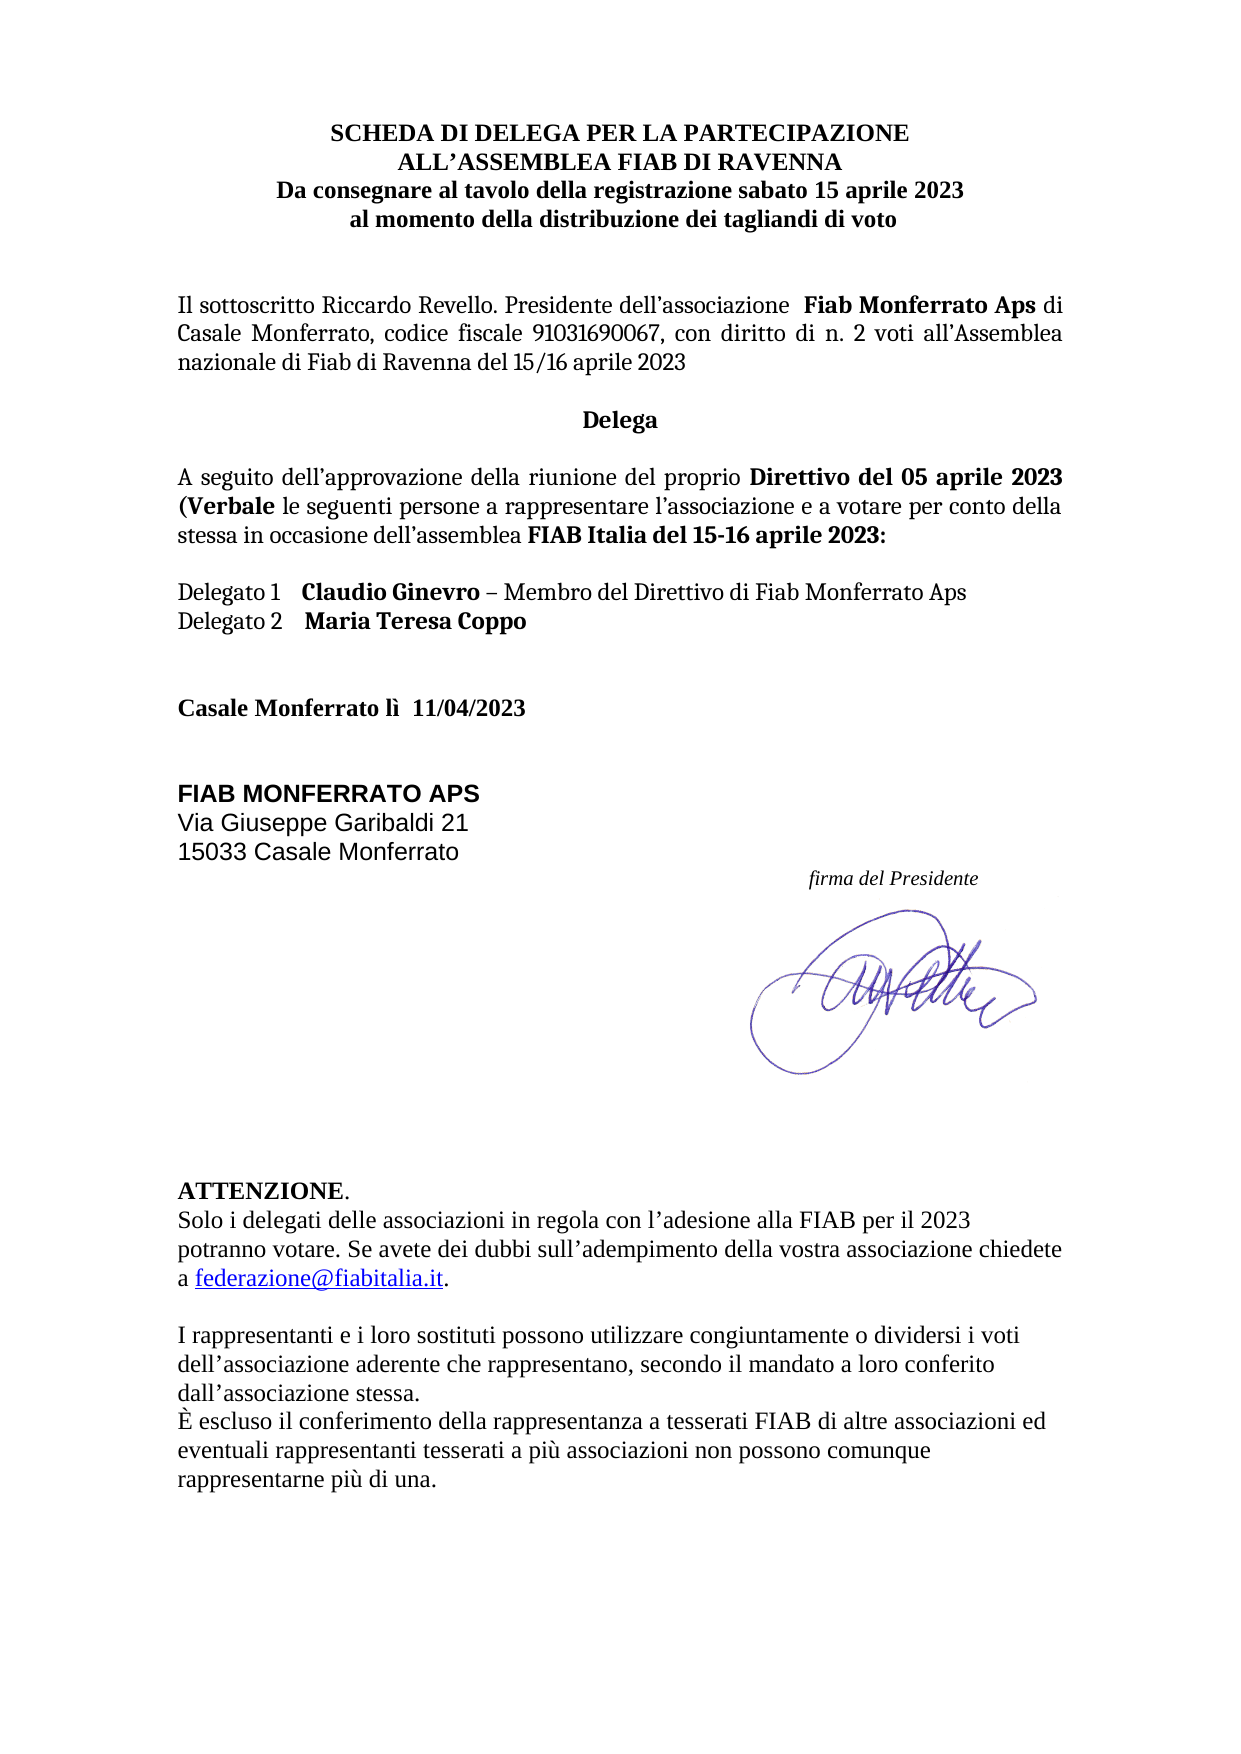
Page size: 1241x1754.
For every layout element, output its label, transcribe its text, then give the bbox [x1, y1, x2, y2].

picture [719, 889, 1064, 1091]
text I rappresentanti e i loro sostituti possono utilizzare congiuntamente o dividersi i voti dell’associazione aderente che rappresentano, secondo il mandato a loro conferito dall’associazione stessa. [177, 1320, 1063, 1406]
text Da consegnare al tavolo della registrazione sabato 15 aprile 2023 [177, 176, 1063, 204]
text Delega [177, 406, 1063, 434]
text Casale Monferrato lì 11/04/2023 [177, 693, 1063, 722]
text FIAB MONFERRATO APS [177, 779, 1063, 808]
text ATTENZIONE. [177, 1176, 1063, 1205]
text Solo i delegati delle associazioni in regola con l’adesione alla FIAB per il 2023 potranno votare. Se avete dei dubbi sull’adempimento della vostra associazione chiedete a federazione@fiabitalia.it. [177, 1205, 1063, 1291]
text 15033 Casale Monferrato [177, 837, 1063, 866]
text SCHEDA DI DELEGA PER LA PARTECIPAZIONE [177, 118, 1063, 147]
subtitle firma del Presidente [177, 866, 1063, 890]
text Via Giuseppe Garibaldi 21 [177, 808, 1063, 837]
text Il sottoscritto Riccardo Revello. Presidente dell’associazione Fiab Monferrato Aps di Casale Monferrato, codice fiscale 91031690067, con diritto di n. 2 voti all’Assemblea nazionale di Fiab di Ravenna del 15/16 aprile 2023 [177, 291, 1063, 377]
text È escluso il conferimento della rappresentanza a tesserati FIAB di altre associazioni ed eventuali rappresentanti tesserati a più associazioni non possono comunque rappresentarne più di una. [177, 1406, 1063, 1493]
text Delegato 2 Maria Teresa Coppo [177, 607, 1063, 636]
text al momento della distribuzione dei tagliandi di voto [177, 204, 1063, 233]
text ALL’ASSEMBLEA FIAB DI RAVENNA [177, 147, 1063, 176]
text Delegato 1 Claudio Ginevro – Membro del Direttivo di Fiab Monferrato Aps [177, 578, 1063, 607]
text A seguito dell’approvazione della riunione del proprio Direttivo del 05 aprile 2023 (Verbale le seguenti persone a rappresentare l’associazione e a votare per conto della stessa in occasione dell’assemblea FIAB Italia del 15-16 aprile 2023: [177, 463, 1063, 549]
